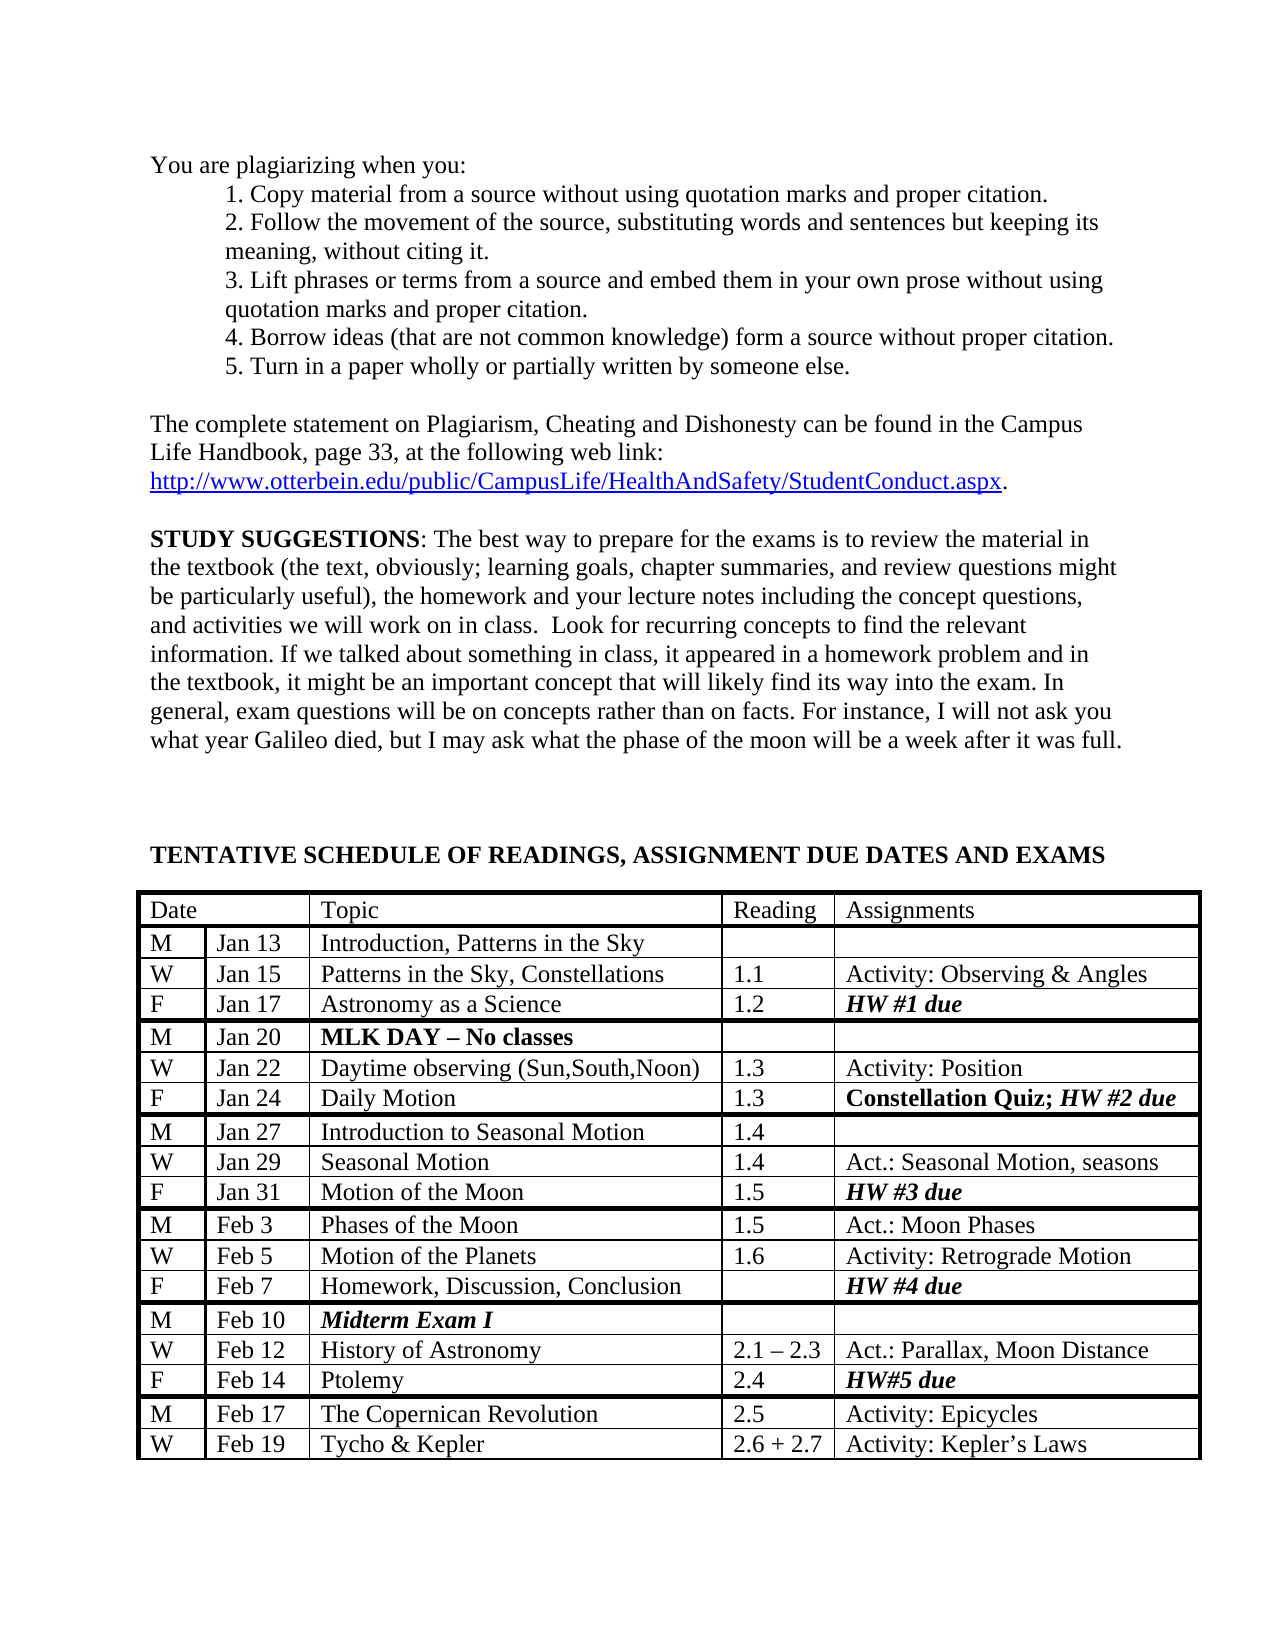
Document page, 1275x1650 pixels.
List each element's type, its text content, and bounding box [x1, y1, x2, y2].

table_cell [723, 1271, 834, 1300]
table_cell Motion of the Planets [310, 1241, 721, 1270]
table_cell Activity: Epicycles [835, 1399, 1198, 1427]
table_cell Activity: Position [835, 1053, 1198, 1082]
table_cell 1.2 [723, 989, 834, 1018]
table_cell Jan 24 [207, 1083, 309, 1112]
table_cell Jan 13 [207, 928, 309, 957]
text 4. Borrow ideas (that are not common knowledge) form a source without proper citation. [150, 322, 1125, 351]
text The complete statement on Plagiarism, Cheating and Dishonesty can be found in the Campus Life Handbook, page 33, at the following web link: http://www.otterbein.edu/public/CampusLife/HealthAndSafety/StudentConduct.aspx. [150, 409, 1125, 495]
text 3. Lift phrases or terms from a source and embed them in your own prose without using quotation marks and proper citation. [225, 265, 1125, 322]
table_cell MLK DAY – No classes [310, 1023, 721, 1051]
text 5. Turn in a paper wholly or partially written by someone else. [150, 351, 1125, 380]
table_cell [835, 1117, 1198, 1145]
table_cell Patterns in the Sky, Constellations [310, 958, 721, 987]
table_cell F [141, 989, 204, 1018]
table_cell M [141, 1399, 204, 1427]
table_cell Jan 31 [207, 1177, 309, 1206]
table_cell F [141, 1271, 204, 1300]
table_cell 1.3 [723, 1053, 834, 1082]
table_cell M [141, 1117, 204, 1145]
table_cell Homework, Discussion, Conclusion [310, 1271, 721, 1300]
table_cell F [141, 1177, 204, 1206]
table_cell Motion of the Moon [310, 1177, 721, 1206]
table_cell [835, 1305, 1198, 1333]
table_cell 1.4 [723, 1117, 834, 1145]
table_cell Daytime observing (Sun,South,Noon) [310, 1053, 721, 1082]
text TENTATIVE SCHEDULE OF READINGS, ASSIGNMENT DUE DATES AND EXAMS [150, 840, 1125, 869]
table_cell Daily Motion [310, 1083, 721, 1112]
table_cell Jan 15 [207, 958, 309, 987]
table_cell 1.1 [723, 958, 834, 987]
table_cell Activity: Retrograde Motion [835, 1241, 1198, 1270]
table_cell W [141, 1053, 204, 1082]
table_cell Ptolemy [310, 1365, 721, 1394]
table_cell Feb 14 [207, 1365, 309, 1394]
table_cell HW #1 due [835, 989, 1198, 1018]
table_cell HW#5 due [835, 1365, 1198, 1394]
table_cell 1.4 [723, 1147, 834, 1176]
table_cell Jan 29 [207, 1147, 309, 1176]
table_cell Tycho & Kepler [310, 1429, 721, 1458]
table_cell Act.: Moon Phases [835, 1211, 1198, 1239]
table_cell F [141, 1365, 204, 1394]
table_cell W [141, 1241, 204, 1270]
table_cell [723, 928, 834, 957]
table_cell M [141, 928, 204, 957]
table_cell Introduction to Seasonal Motion [310, 1117, 721, 1145]
table_header Date [141, 895, 309, 924]
table_cell History of Astronomy [310, 1335, 721, 1364]
table_header Topic [310, 895, 721, 924]
table_cell M [141, 1211, 204, 1239]
table_cell Jan 27 [207, 1117, 309, 1145]
table_cell Astronomy as a Science [310, 989, 721, 1018]
table_cell Midterm Exam I [310, 1305, 721, 1333]
table_cell 2.6 + 2.7 [723, 1429, 834, 1458]
table_cell [723, 1023, 834, 1051]
table_cell 2.5 [723, 1399, 834, 1427]
table_cell Activity: Kepler’s Laws [835, 1429, 1198, 1458]
table_cell [723, 1305, 834, 1333]
table_header Reading [723, 895, 834, 924]
table_cell Act.: Parallax, Moon Distance [835, 1335, 1198, 1364]
table_cell M [141, 1305, 204, 1333]
table_cell Feb 10 [207, 1305, 309, 1333]
table_cell W [141, 959, 204, 987]
text 2. Follow the movement of the source, substituting words and sentences but keeping its meaning, without citing it. [225, 207, 1125, 265]
table_cell W [141, 1147, 204, 1176]
table_cell W [141, 1429, 204, 1458]
table_cell Feb 7 [207, 1271, 309, 1300]
table_cell W [141, 1335, 204, 1364]
table_cell Activity: Observing & Angles [835, 958, 1198, 987]
table_cell [835, 1023, 1198, 1051]
text You are plagiarizing when you: [150, 150, 1125, 179]
text STUDY SUGGESTIONS: The best way to prepare for the exams is to review the material in the textbook (the text, obviously; learning goals, chapter summaries, and review questions might be particularly useful), the homework and your lecture notes including the concept questions, and activities we will work on in class. Look for recurring concepts to find the relevant information. If we talked about something in class, it appeared in a homework problem and in the textbook, it might be an important concept that will likely find its way into the exam. In general, exam questions will be on concepts rather than on facts. For instance, I will not ask you what year Galileo died, but I may ask what the phase of the moon will be a week after it was full. [150, 524, 1125, 754]
table_cell 1.6 [723, 1241, 834, 1270]
table_cell Feb 3 [207, 1211, 309, 1239]
table_cell Jan 17 [207, 989, 309, 1018]
table_cell F [141, 1083, 204, 1112]
table_cell Feb 19 [207, 1429, 309, 1458]
table_cell M [141, 1023, 204, 1051]
table_cell Seasonal Motion [310, 1147, 721, 1176]
text 1. Copy material from a source without using quotation marks and proper citation. [150, 179, 1125, 207]
table_cell Feb 5 [207, 1241, 309, 1270]
table_cell Phases of the Moon [310, 1211, 721, 1239]
table_cell 2.1 – 2.3 [723, 1335, 834, 1364]
table_cell Feb 17 [207, 1399, 309, 1427]
table_cell 2.4 [723, 1365, 834, 1394]
table_cell 1.5 [723, 1211, 834, 1239]
table_cell The Copernican Revolution [310, 1399, 721, 1427]
table_cell HW #4 due [835, 1271, 1198, 1300]
table_cell Jan 20 [207, 1023, 309, 1051]
table_cell Constellation Quiz; HW #2 due [835, 1083, 1198, 1112]
table_cell HW #3 due [835, 1177, 1198, 1206]
table_header Assignments [835, 895, 1198, 924]
table_cell Introduction, Patterns in the Sky [310, 928, 721, 957]
table_cell 1.3 [723, 1083, 834, 1112]
table_cell 1.5 [723, 1177, 834, 1206]
table_cell Feb 12 [207, 1335, 309, 1364]
table_cell Jan 22 [207, 1053, 309, 1082]
table_cell [835, 928, 1198, 957]
table_cell Act.: Seasonal Motion, seasons [835, 1147, 1198, 1176]
